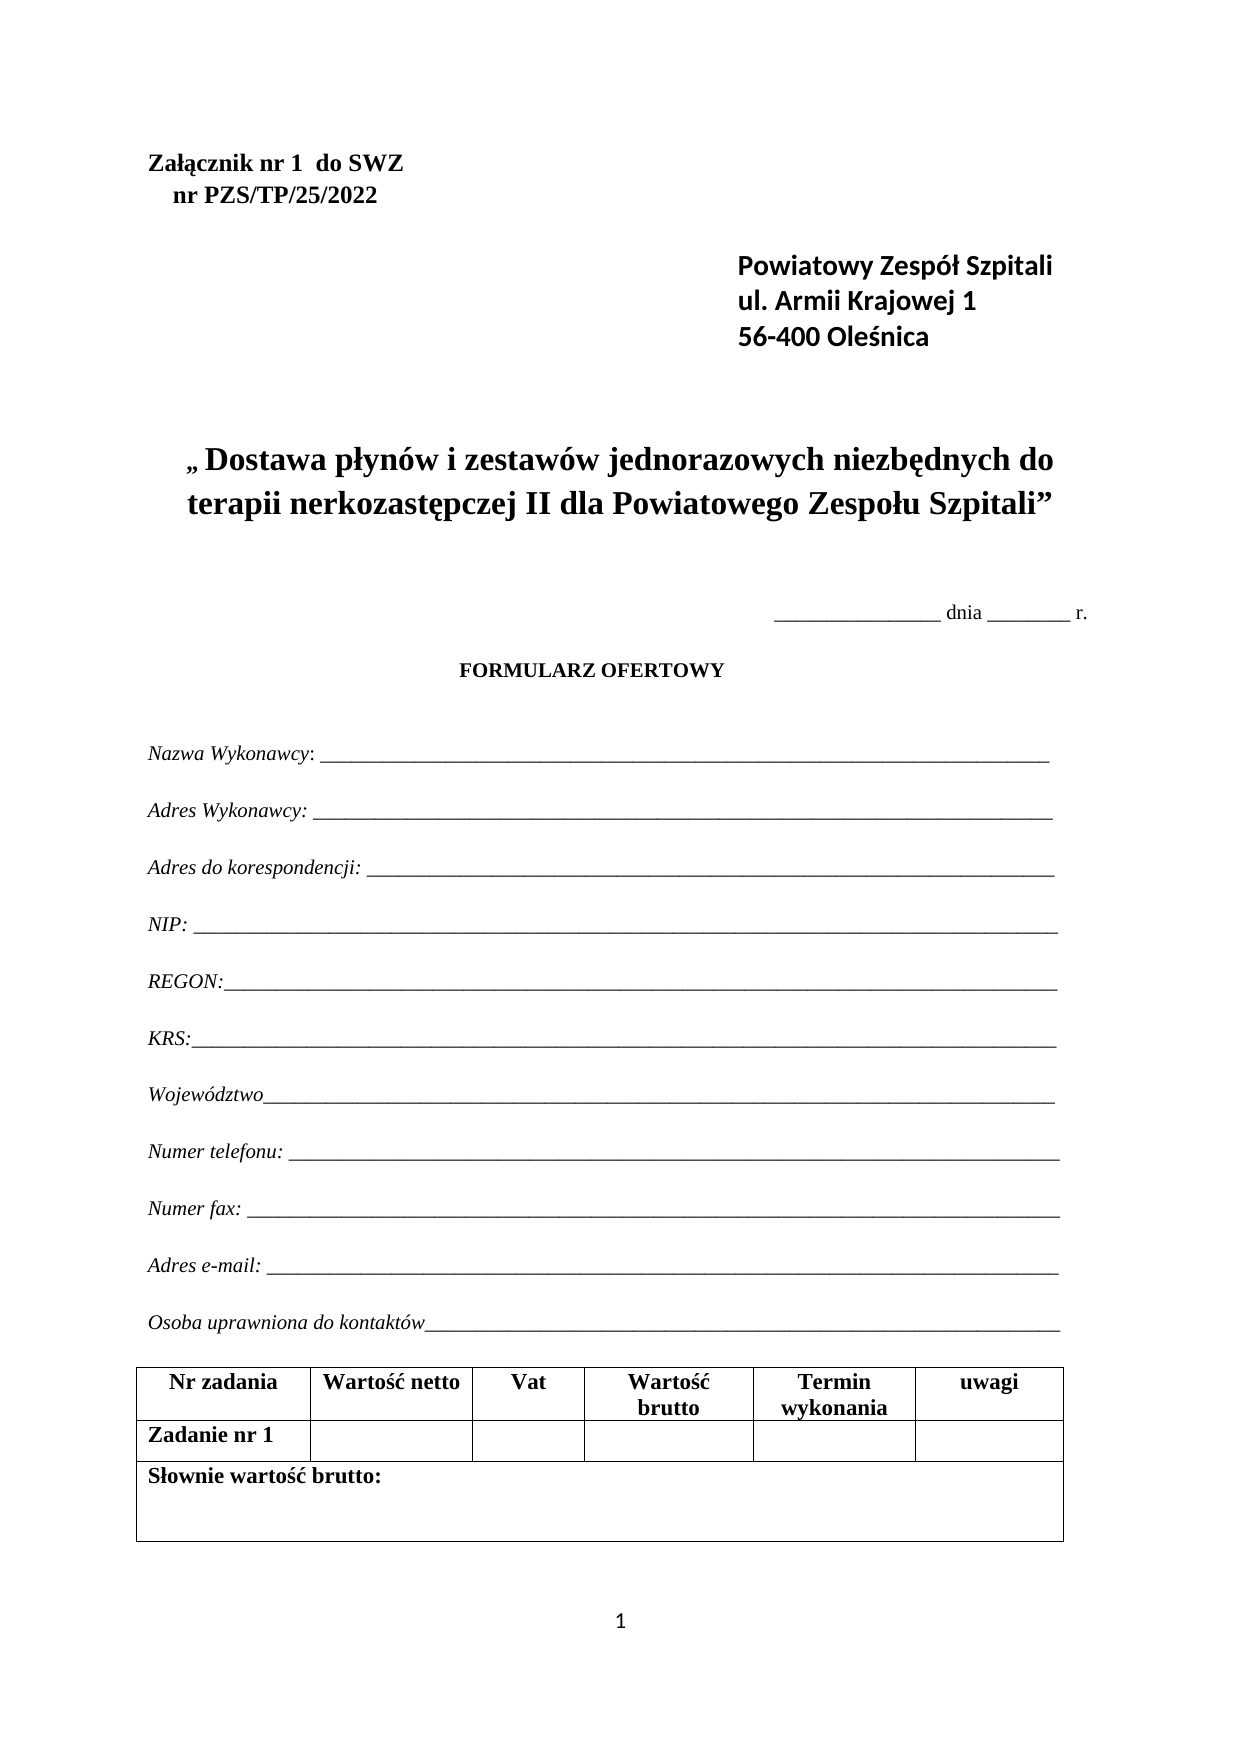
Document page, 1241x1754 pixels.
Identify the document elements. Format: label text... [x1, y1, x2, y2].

text Numer fax: ______________________________________________________________________________ [148, 1196, 1093, 1220]
table_cell [473, 1421, 584, 1461]
text KRS:___________________________________________________________________________________ [148, 1025, 1093, 1049]
text „ Dostawa płynów i zestawów jednorazowych niezbędnych do terapii nerkozastępczej II dla Powiatowego Zespołu Szpitali” [148, 439, 1093, 522]
text NIP: ___________________________________________________________________________________ [148, 912, 1093, 936]
text Nazwa Wykonawcy: ______________________________________________________________________ [148, 741, 1093, 765]
text 56-400 Oleśnica [664, 318, 1093, 353]
text Powiatowy Zespół Szpitali [738, 247, 1093, 282]
table_header Wartość netto [311, 1368, 472, 1420]
table_cell [311, 1421, 472, 1461]
text Adres e-mail: ____________________________________________________________________________ [148, 1253, 1093, 1277]
text Adres Wykonawcy: _______________________________________________________________________ [148, 798, 1093, 822]
text Adres do korespondencji: __________________________________________________________________ [148, 855, 1093, 879]
text Osoba uprawniona do kontaktów_____________________________________________________________ [148, 1310, 1093, 1334]
text ul. Armii Krajowej 1 [738, 282, 1093, 318]
table_header Nr zadania [137, 1368, 310, 1420]
table_header Termin wykonania [754, 1368, 915, 1420]
text nr PZS/TP/25/2022 [148, 181, 1093, 209]
table_cell [916, 1421, 1063, 1461]
text ________________ dnia ________ r. [148, 600, 1093, 624]
table_cell Zadanie nr 1 [137, 1421, 310, 1461]
table_header Vat [473, 1368, 584, 1420]
text FORMULARZ OFERTOWY [91, 658, 1093, 682]
table_header Wartość brutto [585, 1368, 753, 1420]
text Województwo____________________________________________________________________________ [148, 1082, 1093, 1106]
text Załącznik nr 1 do SWZ [148, 148, 1093, 176]
text REGON:________________________________________________________________________________ [148, 968, 1093, 993]
table_cell [754, 1421, 915, 1461]
text Numer telefonu: __________________________________________________________________________ [148, 1139, 1093, 1163]
table_header uwagi [916, 1368, 1063, 1420]
table_cell [585, 1421, 753, 1461]
table_cell Słownie wartość brutto: [137, 1462, 1063, 1541]
